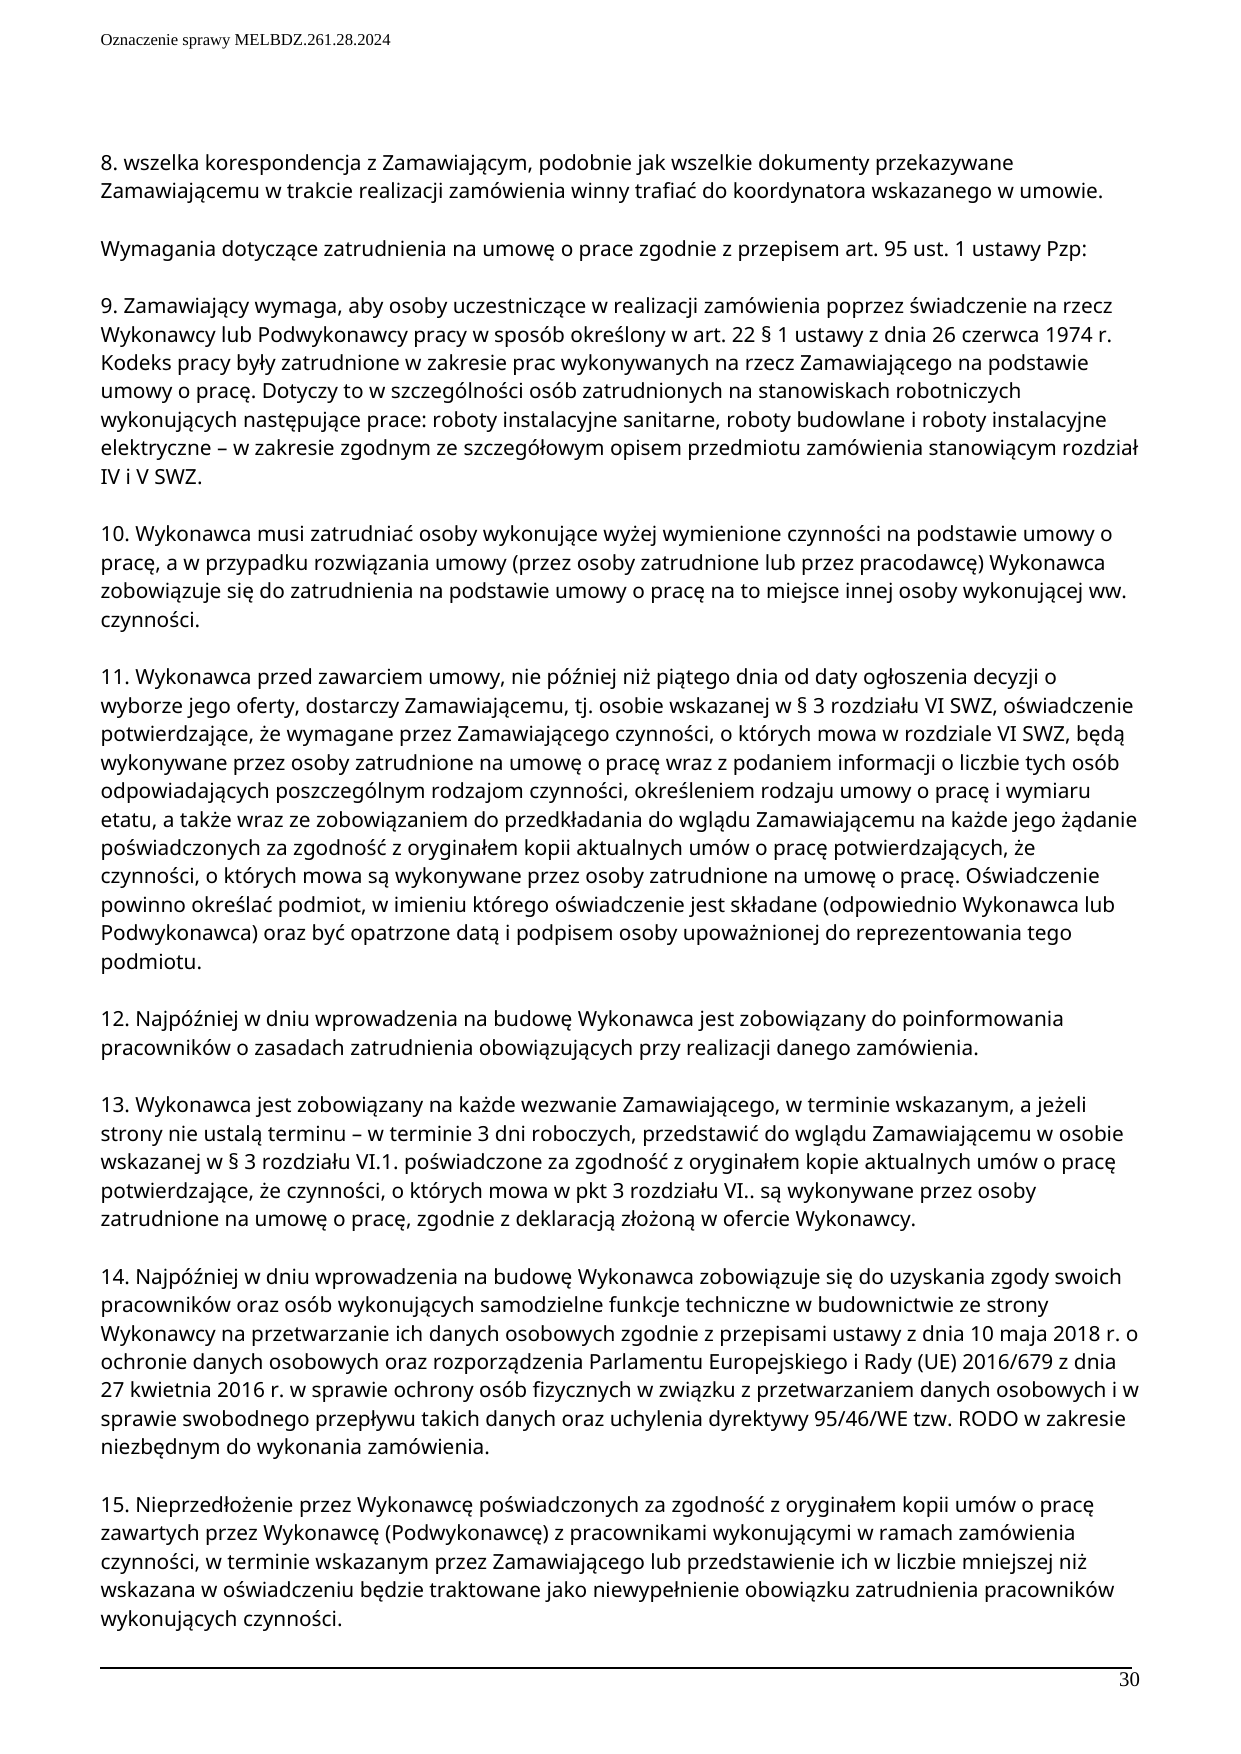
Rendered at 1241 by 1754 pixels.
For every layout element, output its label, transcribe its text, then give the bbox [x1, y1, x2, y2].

text 15. Nieprzedłożenie przez Wykonawcę poświadczonych za zgodność z oryginałem kopii umów o pracę zawartych przez Wykonawcę (Podwykonawcę) z pracownikami wykonującymi w ramach zamówienia czynności, w terminie wskazanym przez Zamawiającego lub przedstawienie ich w liczbie mniejszej niż wskazana w oświadczeniu będzie traktowane jako niewypełnienie obowiązku zatrudnienia pracowników wykonujących czynności. [100, 1490, 1140, 1632]
text 10. Wykonawca musi zatrudniać osoby wykonujące wyżej wymienione czynności na podstawie umowy o pracę, a w przypadku rozwiązania umowy (przez osoby zatrudnione lub przez pracodawcę) Wykonawca zobowiązuje się do zatrudnienia na podstawie umowy o pracę na to miejsce innej osoby wykonującej ww. czynności. [100, 519, 1140, 633]
text 8. wszelka korespondencja z Zamawiającym, podobnie jak wszelkie dokumenty przekazywane Zamawiającemu w trakcie realizacji zamówienia winny trafiać do koordynatora wskazanego w umowie. [100, 148, 1140, 204]
text 13. Wykonawca jest zobowiązany na każde wezwanie Zamawiającego, w terminie wskazanym, a jeżeli strony nie ustalą terminu – w terminie 3 dni roboczych, przedstawić do wglądu Zamawiającemu w osobie wskazanej w § 3 rozdziału VI.1. poświadczone za zgodność z oryginałem kopie aktualnych umów o pracę potwierdzające, że czynności, o których mowa w pkt 3 rozdziału VI.. są wykonywane przez osoby zatrudnione na umowę o pracę, zgodnie z deklaracją złożoną w ofercie Wykonawcy. [100, 1091, 1140, 1233]
text 12. Najpóźniej w dniu wprowadzenia na budowę Wykonawca jest zobowiązany do poinformowania pracowników o zasadach zatrudnienia obowiązujących przy realizacji danego zamówienia. [100, 1004, 1140, 1061]
text 9. Zamawiający wymaga, aby osoby uczestniczące w realizacji zamówienia poprzez świadczenie na rzecz Wykonawcy lub Podwykonawcy pracy w sposób określony w art. 22 § 1 ustawy z dnia 26 czerwca 1974 r. Kodeks pracy były zatrudnione w zakresie prac wykonywanych na rzecz Zamawiającego na podstawie umowy o pracę. Dotyczy to w szczególności osób zatrudnionych na stanowiskach robotniczych wykonujących następujące prace: roboty instalacyjne sanitarne, roboty budowlane i roboty instalacyjne elektryczne – w zakresie zgodnym ze szczegółowym opisem przedmiotu zamówienia stanowiącym rozdział IV i V SWZ. [100, 291, 1140, 490]
text Wymagania dotyczące zatrudnienia na umowę o prace zgodnie z przepisem art. 95 ust. 1 ustawy Pzp: [100, 234, 1140, 262]
text 14. Najpóźniej w dniu wprowadzenia na budowę Wykonawca zobowiązuje się do uzyskania zgody swoich pracowników oraz osób wykonujących samodzielne funkcje techniczne w budownictwie ze strony Wykonawcy na przetwarzanie ich danych osobowych zgodnie z przepisami ustawy z dnia 10 maja 2018 r. o ochronie danych osobowych oraz rozporządzenia Parlamentu Europejskiego i Rady (UE) 2016/679 z dnia 27 kwietnia 2016 r. w sprawie ochrony osób fizycznych w związku z przetwarzaniem danych osobowych i w sprawie swobodnego przepływu takich danych oraz uchylenia dyrektywy 95/46/WE tzw. RODO w zakresie niezbędnym do wykonania zamówienia. [100, 1262, 1140, 1461]
text 11. Wykonawca przed zawarciem umowy, nie później niż piątego dnia od daty ogłoszenia decyzji o wyborze jego oferty, dostarczy Zamawiającemu, tj. osobie wskazanej w § 3 rozdziału VI SWZ, oświadczenie potwierdzające, że wymagane przez Zamawiającego czynności, o których mowa w rozdziale VI SWZ, będą wykonywane przez osoby zatrudnione na umowę o pracę wraz z podaniem informacji o liczbie tych osób odpowiadających poszczególnym rodzajom czynności, określeniem rodzaju umowy o pracę i wymiaru etatu, a także wraz ze zobowiązaniem do przedkładania do wglądu Zamawiającemu na każde jego żądanie poświadczonych za zgodność z oryginałem kopii aktualnych umów o pracę potwierdzających, że czynności, o których mowa są wykonywane przez osoby zatrudnione na umowę o pracę. Oświadczenie powinno określać podmiot, w imieniu którego oświadczenie jest składane (odpowiednio Wykonawca lub Podwykonawca) oraz być opatrzone datą i podpisem osoby upoważnionej do reprezentowania tego podmiotu. [100, 662, 1140, 975]
